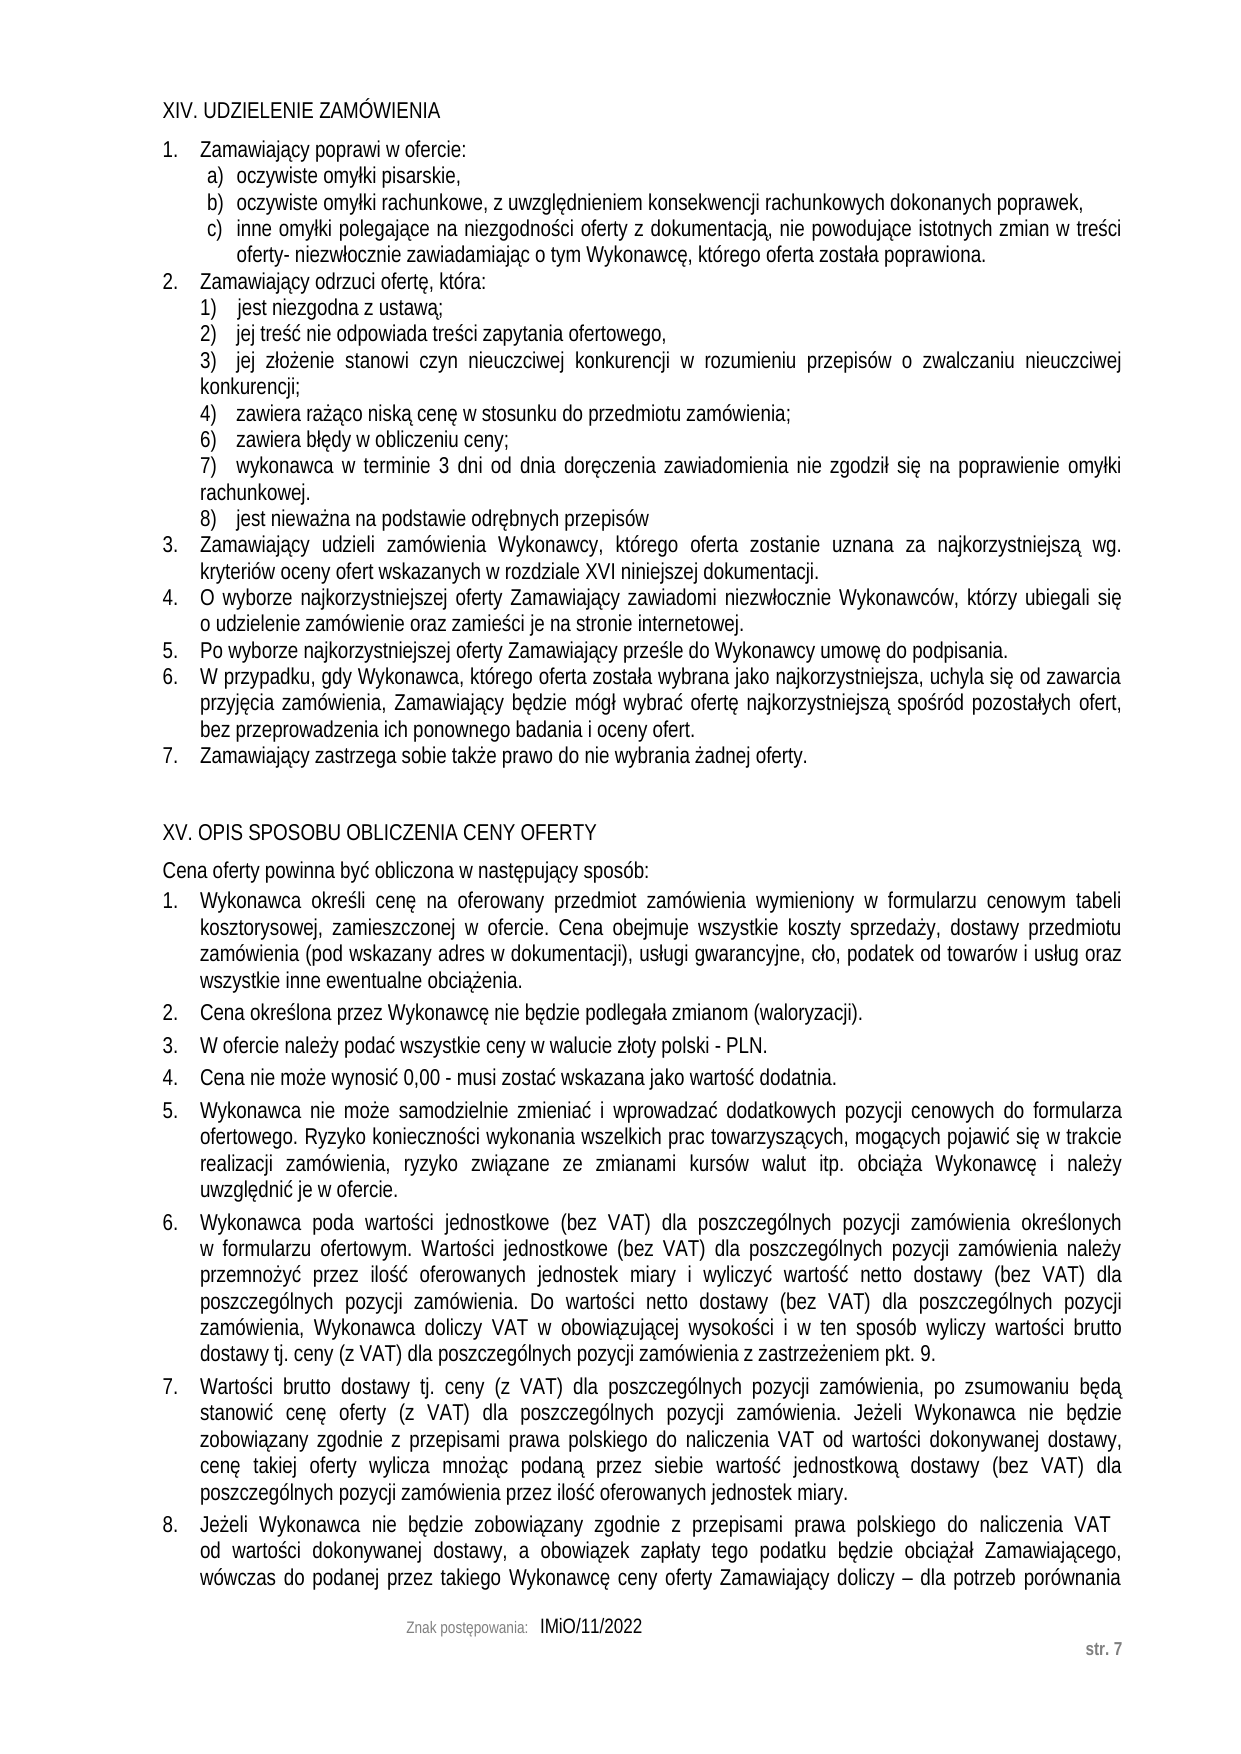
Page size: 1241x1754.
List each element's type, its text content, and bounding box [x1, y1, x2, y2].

list Zamawiający odrzuci ofertę, która: [162, 268, 1122, 294]
list jest niezgodna z ustawą; [200, 294, 1122, 320]
list oczywiste omyłki rachunkowe, z uwzględnieniem konsekwencji rachunkowych dokonanych poprawek, [207, 189, 1122, 215]
list Po wyborze najkorzystniejszej oferty Zamawiający prześle do Wykonawcy umowę do podpisania. [162, 637, 1122, 663]
subtitle XV. OPIS SPOSOBU OBLICZENIA CENY OFERTY [162, 818, 1122, 845]
text 8) jest nieważna na podstawie odrębnych przepisów [162, 505, 1122, 531]
subtitle XIV. UDZIELENIE ZAMÓWIENIA [162, 97, 1122, 123]
list 6) zawiera błędy w obliczeniu ceny; [200, 426, 1122, 452]
list W ofercie należy podać wszystkie ceny w walucie złoty polski - PLN. [162, 1032, 1122, 1058]
list 2) jej treść nie odpowiada treści zapytania ofertowego, [200, 320, 1122, 347]
list Zamawiający poprawi w ofercie: [162, 136, 1122, 162]
list O wyborze najkorzystniejszej oferty Zamawiający zawiadomi niezwłocznie Wykonawców, którzy ubiegali się o udzielenie zamówienie oraz zamieści je na stronie internetowej. [162, 584, 1122, 637]
list Cena określona przez Wykonawcę nie będzie podlegała zmianom (waloryzacji). [162, 999, 1122, 1026]
list 7) wykonawca w terminie 3 dni od dnia doręczenia zawiadomienia nie zgodził się na poprawienie omyłki rachunkowej. [200, 452, 1122, 505]
list Cena nie może wynosić 0,00 - musi zostać wskazana jako wartość dodatnia. [162, 1064, 1122, 1091]
list Wartości brutto dostawy tj. ceny (z VAT) dla poszczególnych pozycji zamówienia, po zsumowaniu będą stanowić cenę oferty (z VAT) dla poszczególnych pozycji zamówienia. Jeżeli Wykonawca nie będzie zobowiązany zgodnie z przepisami prawa polskiego do naliczenia VAT od wartości dokonywanej dostawy, cenę takiej oferty wylicza mnożąc podaną przez siebie wartość jednostkową dostawy (bez VAT) dla poszczególnych pozycji zamówienia przez ilość oferowanych jednostek miary. [162, 1373, 1122, 1505]
list inne omyłki polegające na niezgodności oferty z dokumentacją, nie powodujące istotnych zmian w treści oferty- niezwłocznie zawiadamiając o tym Wykonawcę, którego oferta została poprawiona. [207, 215, 1122, 268]
text Cena oferty powinna być obliczona w następujący sposób: [162, 857, 1122, 884]
list Zamawiający udzieli zamówienia Wykonawcy, którego oferta zostanie uznana za najkorzystniejszą wg. kryteriów oceny ofert wskazanych w rozdziale XVI niniejszej dokumentacji. [162, 531, 1122, 584]
list oczywiste omyłki pisarskie, [207, 162, 1122, 189]
list 3) jej złożenie stanowi czyn nieuczciwej konkurencji w rozumieniu przepisów o zwalczaniu nieuczciwej konkurencji; [200, 347, 1122, 399]
list 4) zawiera rażąco niską cenę w stosunku do przedmiotu zamówienia; [200, 399, 1122, 426]
list Zamawiający zastrzega sobie także prawo do nie wybrania żadnej oferty. [162, 742, 1122, 768]
list Wykonawca poda wartości jednostkowe (bez VAT) dla poszczególnych pozycji zamówienia określonych w formularzu ofertowym. Wartości jednostkowe (bez VAT) dla poszczególnych pozycji zamówienia należy przemnożyć przez ilość oferowanych jednostek miary i wyliczyć wartość netto dostawy (bez VAT) dla poszczególnych pozycji zamówienia. Do wartości netto dostawy (bez VAT) dla poszczególnych pozycji zamówienia, Wykonawca doliczy VAT w obowiązującej wysokości i w ten sposób wyliczy wartości brutto dostawy tj. ceny (z VAT) dla poszczególnych pozycji zamówienia z zastrzeżeniem pkt. 9. [162, 1209, 1122, 1367]
list W przypadku, gdy Wykonawca, którego oferta została wybrana jako najkorzystniejsza, uchyla się od zawarcia przyjęcia zamówienia, Zamawiający będzie mógł wybrać ofertę najkorzystniejszą spośród pozostałych ofert, bez przeprowadzenia ich ponownego badania i oceny ofert. [162, 663, 1122, 742]
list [162, 1511, 1122, 1590]
list Wykonawca określi cenę na oferowany przedmiot zamówienia wymieniony w formularzu cenowym tabeli kosztorysowej, zamieszczonej w ofercie. Cena obejmuje wszystkie koszty sprzedaży, dostawy przedmiotu zamówienia (pod wskazany adres w dokumentacji), usługi gwarancyjne, cło, podatek od towarów i usług oraz wszystkie inne ewentualne obciążenia. [162, 887, 1122, 993]
list Wykonawca nie może samodzielnie zmieniać i wprowadzać dodatkowych pozycji cenowych do formularza ofertowego. Ryzyko konieczności wykonania wszelkich prac towarzyszących, mogących pojawić się w trakcie realizacji zamówienia, ryzyko związane ze zmianami kursów walut itp. obciąża Wykonawcę i należy uwzględnić je w ofercie. [162, 1097, 1122, 1202]
